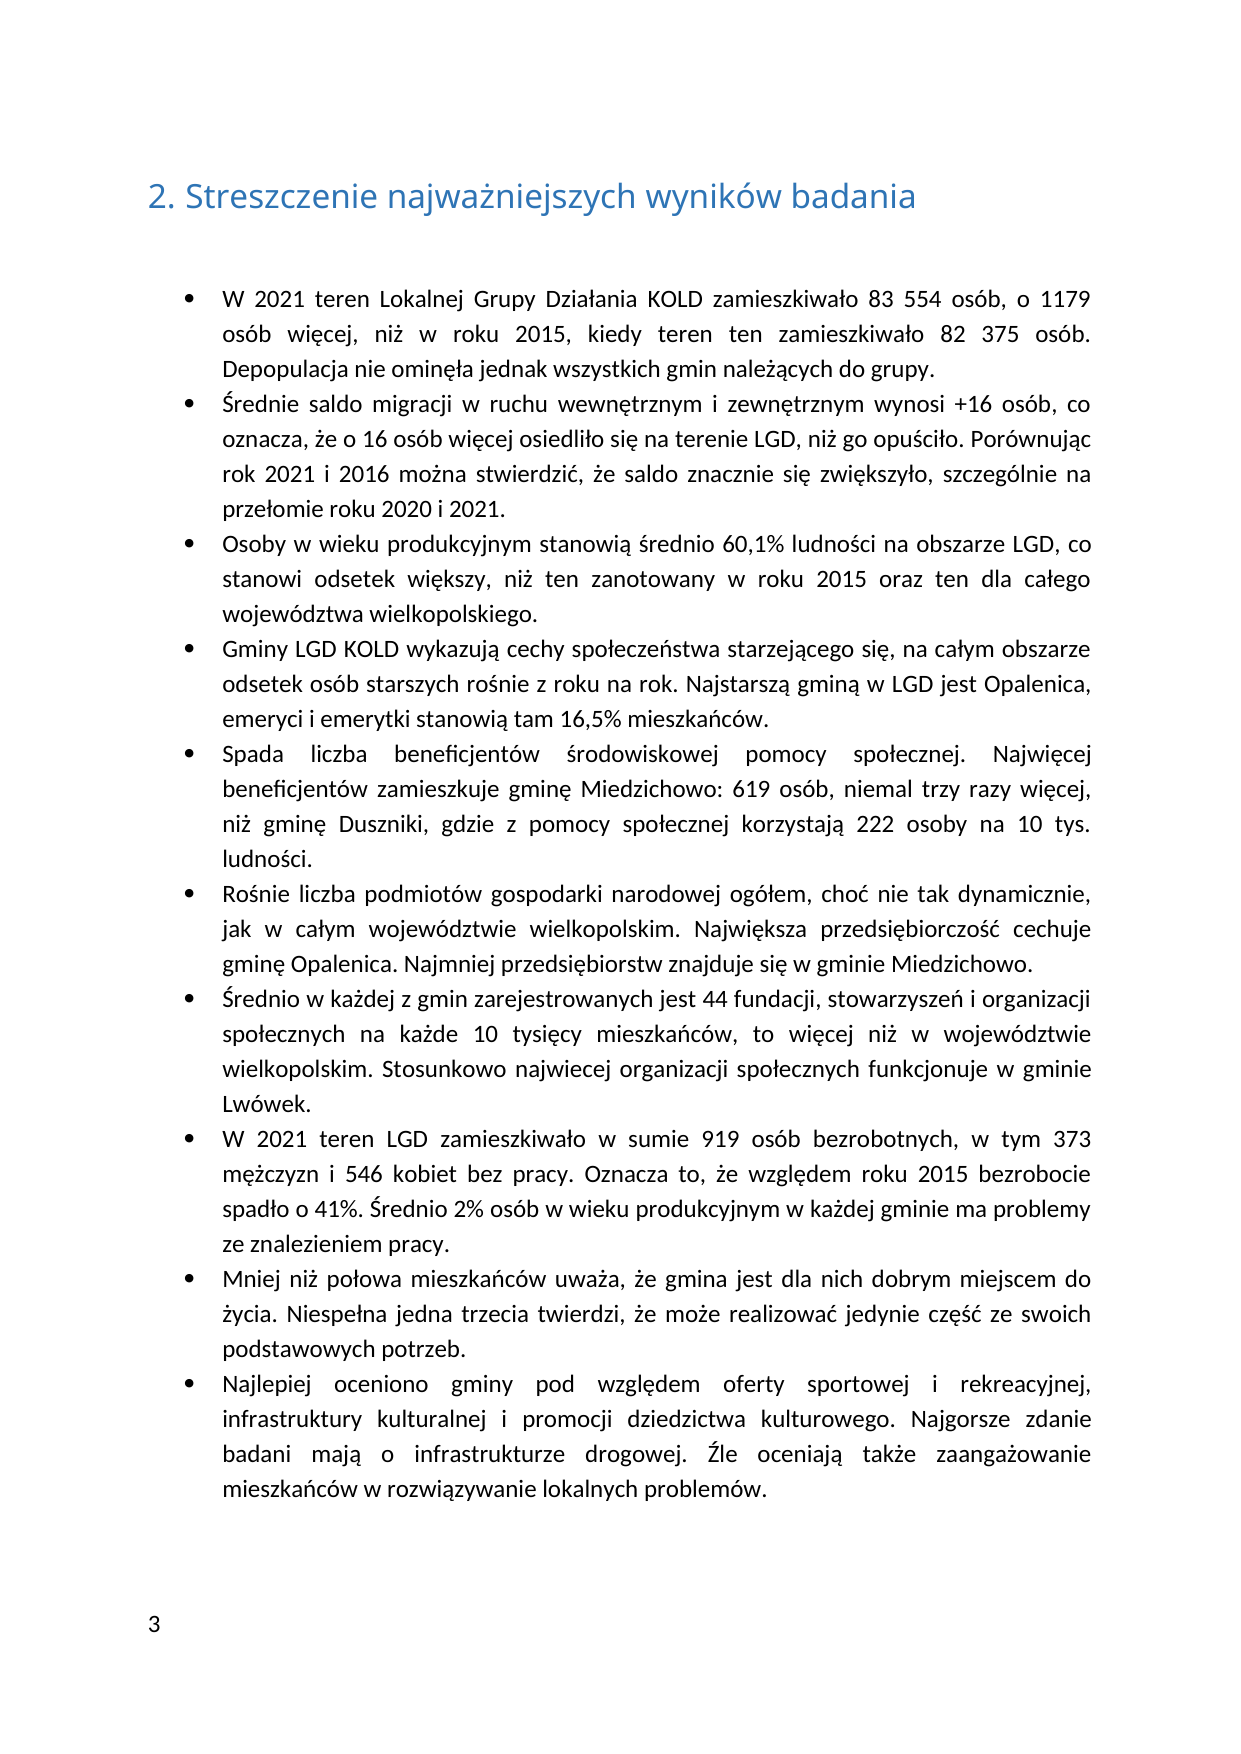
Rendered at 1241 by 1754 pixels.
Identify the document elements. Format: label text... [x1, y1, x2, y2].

subtitle Streszczenie najważniejszych wyników badania [148, 173, 1093, 218]
list Mniej niż połowa mieszkańców uważa, że gmina jest dla nich dobrym miejscem do życia. Niespełna jedna trzecia twierdzi, że może realizować jedynie część ze swoich podstawowych potrzeb. [185, 1263, 1093, 1364]
list Gminy LGD KOLD wykazują cechy społeczeństwa starzejącego się, na całym obszarze odsetek osób starszych rośnie z roku na rok. Najstarszą gminą w LGD jest Opalenica, emeryci i emerytki stanowią tam 16,5% mieszkańców. [185, 633, 1093, 734]
list Rośnie liczba podmiotów gospodarki narodowej ogółem, choć nie tak dynamicznie, jak w całym województwie wielkopolskim. Największa przedsiębiorczość cechuje gminę Opalenica. Najmniej przedsiębiorstw znajduje się w gminie Miedzichowo. [185, 878, 1093, 979]
list Średnio w każdej z gmin zarejestrowanych jest 44 fundacji, stowarzyszeń i organizacji społecznych na każde 10 tysięcy mieszkańców, to więcej niż w województwie wielkopolskim. Stosunkowo najwiecej organizacji społecznych funkcjonuje w gminie Lwówek. [185, 983, 1093, 1119]
list Osoby w wieku produkcyjnym stanowią średnio 60,1% ludności na obszarze LGD, co stanowi odsetek większy, niż ten zanotowany w roku 2015 oraz ten dla całego województwa wielkopolskiego. [185, 528, 1093, 629]
list Najlepiej oceniono gminy pod względem oferty sportowej i rekreacyjnej, infrastruktury kulturalnej i promocji dziedzictwa kulturowego. Najgorsze zdanie badani mają o infrastrukturze drogowej. Źle oceniają także zaangażowanie mieszkańców w rozwiązywanie lokalnych problemów. [185, 1368, 1093, 1504]
list W 2021 teren Lokalnej Grupy Działania KOLD zamieszkiwało 83 554 osób, o 1179 osób więcej, niż w roku 2015, kiedy teren ten zamieszkiwało 82 375 osób. Depopulacja nie ominęła jednak wszystkich gmin należących do grupy. [185, 283, 1093, 384]
list W 2021 teren LGD zamieszkiwało w sumie 919 osób bezrobotnych, w tym 373 mężczyzn i 546 kobiet bez pracy. Oznacza to, że względem roku 2015 bezrobocie spadło o 41%. Średnio 2% osób w wieku produkcyjnym w każdej gminie ma problemy ze znalezieniem pracy. [185, 1123, 1093, 1259]
list Spada liczba beneficjentów środowiskowej pomocy społecznej. Najwięcej beneficjentów zamieszkuje gminę Miedzichowo: 619 osób, niemal trzy razy więcej, niż gminę Duszniki, gdzie z pomocy społecznej korzystają 222 osoby na 10 tys. ludności. [185, 738, 1093, 874]
list Średnie saldo migracji w ruchu wewnętrznym i zewnętrznym wynosi +16 osób, co oznacza, że o 16 osób więcej osiedliło się na terenie LGD, niż go opuściło. Porównując rok 2021 i 2016 można stwierdzić, że saldo znacznie się zwiększyło, szczególnie na przełomie roku 2020 i 2021. [185, 388, 1093, 524]
